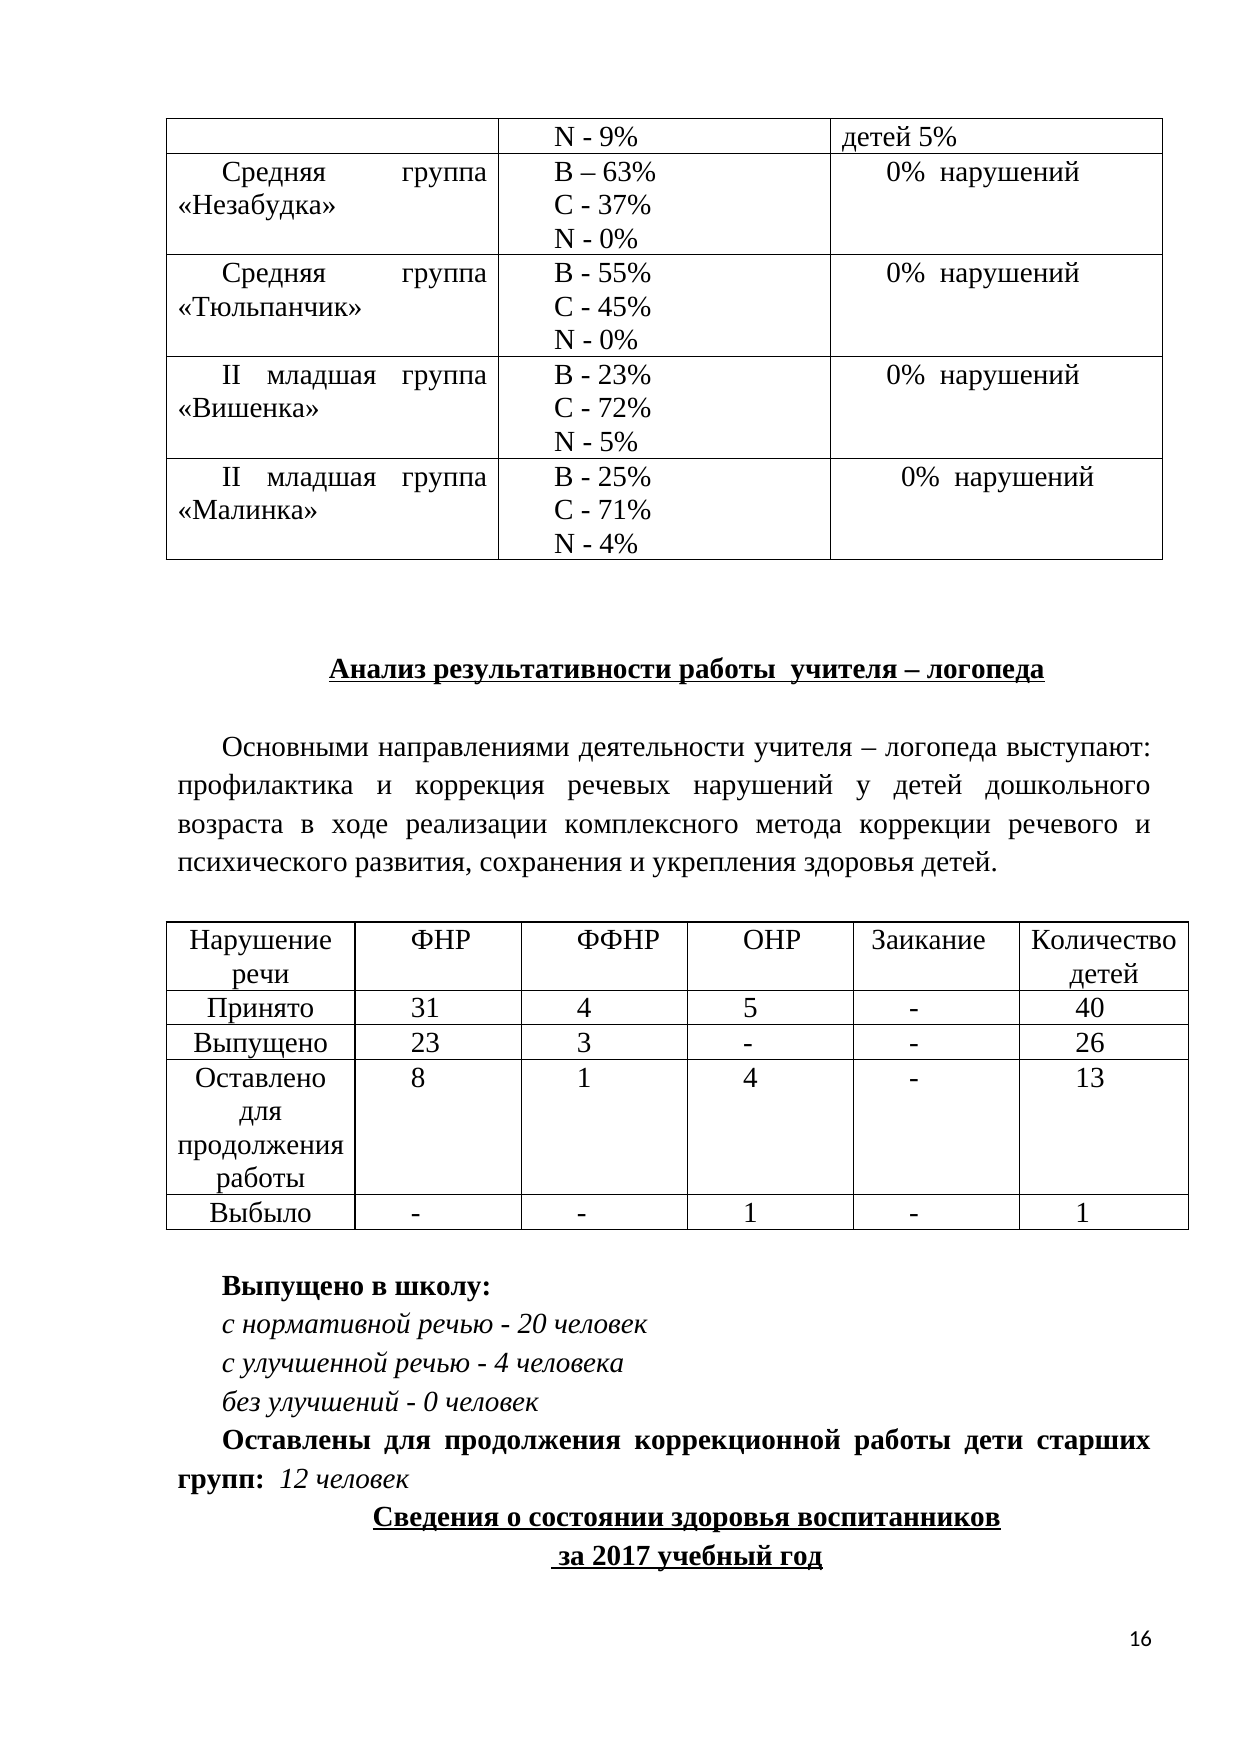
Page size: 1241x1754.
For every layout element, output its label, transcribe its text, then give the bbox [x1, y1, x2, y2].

table_cell 0% нарушений [831, 255, 1162, 356]
text за 2017 учебный год [177, 1538, 1152, 1571]
table_cell Выпущено [167, 1025, 354, 1059]
table_cell - [854, 1195, 1019, 1228]
table_cell 4 [688, 1060, 853, 1194]
table_cell В - 55% С - 45% N - 0% [499, 255, 830, 356]
table_header ФФНР [522, 923, 687, 989]
text Выпущено в школу: [177, 1268, 1152, 1302]
table_cell 26 [1020, 1025, 1188, 1059]
table_cell 8 [356, 1060, 521, 1194]
table_cell Оставлено для продолжения работы [167, 1060, 354, 1194]
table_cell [499, 119, 830, 153]
table_cell 31 [356, 991, 521, 1024]
table_cell 0% нарушений [831, 154, 1162, 254]
table_cell 3 [522, 1025, 687, 1059]
table_cell 5 [688, 991, 853, 1024]
table_cell - [688, 1025, 853, 1059]
table_cell 40 [1020, 991, 1188, 1024]
table_cell 0% нарушений [831, 459, 1162, 559]
table_cell Средняя группа «Тюльпанчик» [167, 255, 498, 356]
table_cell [167, 119, 498, 153]
table_header Количество детей [1020, 923, 1188, 989]
table_cell II младшая группа «Малинка» [167, 459, 498, 559]
text без улучшений - 0 человек [177, 1384, 1152, 1417]
table_cell В - 25% С - 71% N - 4% [499, 459, 830, 559]
table_cell II младшая группа «Вишенка» [167, 357, 498, 458]
text Оставлены для продолжения коррекционной работы дети старших групп: 12 человек [177, 1422, 1152, 1494]
table_cell Принято [167, 991, 354, 1024]
table_cell 23 [356, 1025, 521, 1059]
table_cell - [854, 991, 1019, 1024]
text Основными направлениями деятельности учителя – логопеда выступают: профилактика и коррекция речевых нарушений у детей дошкольного возраста в ходе реализации комплексного метода коррекции речевого и психического развития, сохранения и укрепления здоровья детей. [177, 729, 1152, 878]
table_cell - [854, 1025, 1019, 1059]
table_cell 13 [1020, 1060, 1188, 1194]
table_cell - [356, 1195, 521, 1228]
table_cell - [522, 1195, 687, 1228]
text с улучшенной речью - 4 человека [177, 1345, 1152, 1379]
table_cell В - 23% С - 72% N - 5% [499, 357, 830, 458]
text Сведения о состоянии здоровья воспитанников [177, 1499, 1152, 1533]
table_cell Выбыло [167, 1195, 354, 1228]
table_cell 4 [522, 991, 687, 1024]
table_cell 1 [688, 1195, 853, 1228]
table_cell Средняя группа «Незабудка» [167, 154, 498, 254]
table_cell - [854, 1060, 1019, 1194]
table_header ФНР [356, 923, 521, 989]
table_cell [831, 119, 1162, 153]
table_header Нарушение речи [167, 923, 354, 989]
table_cell В – 63% С - 37% N - 0% [499, 154, 830, 254]
table_header ОНР [688, 923, 853, 989]
table_cell 1 [1020, 1195, 1188, 1228]
table_header Заикание [854, 923, 1019, 989]
table_cell 0% нарушений [831, 357, 1162, 458]
text с нормативной речью - 20 человек [177, 1307, 1152, 1340]
table_cell 1 [522, 1060, 687, 1194]
text Анализ результативности работы учителя – логопеда [177, 652, 1152, 685]
